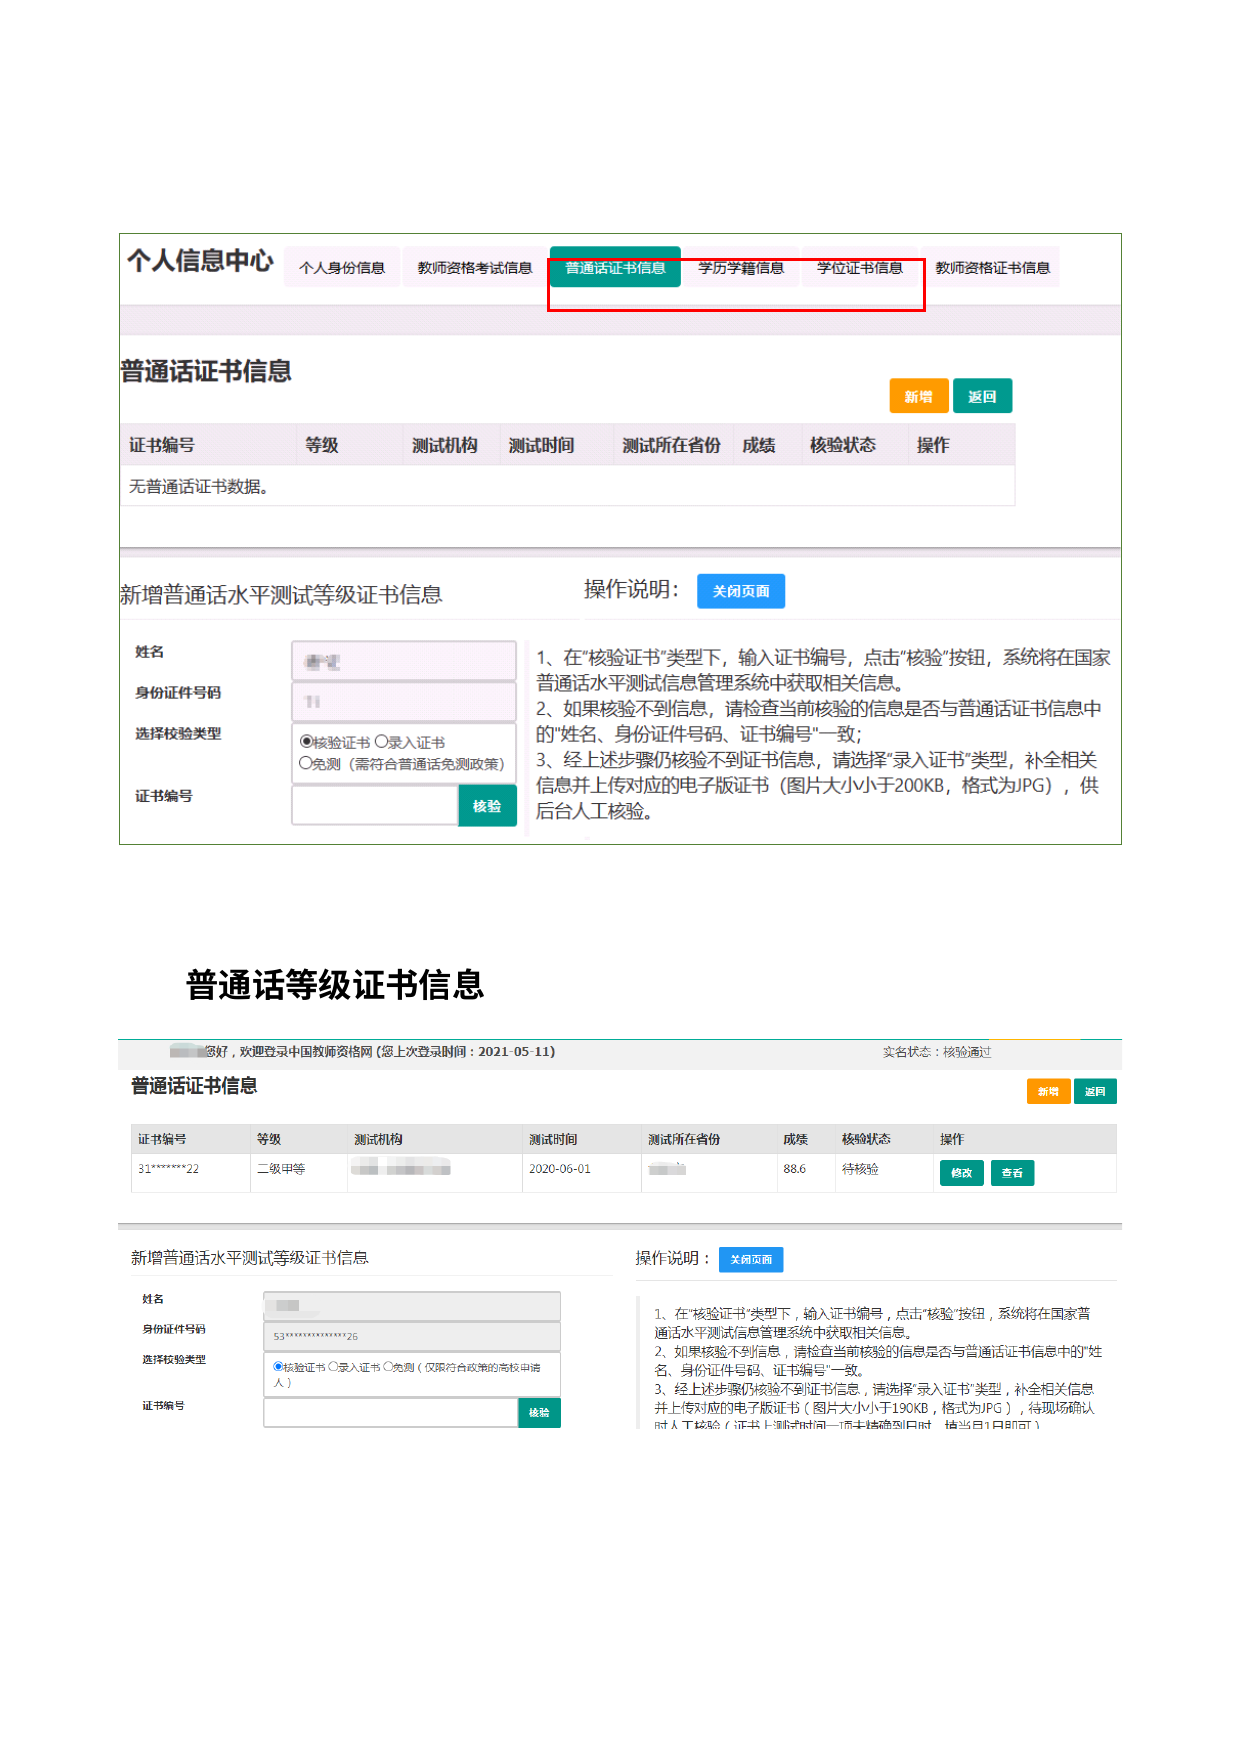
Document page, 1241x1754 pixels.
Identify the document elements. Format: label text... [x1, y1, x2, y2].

text 普通话等级证书信息 [118, 951, 1122, 1016]
picture [120, 234, 1121, 844]
picture [118, 1039, 1123, 1429]
